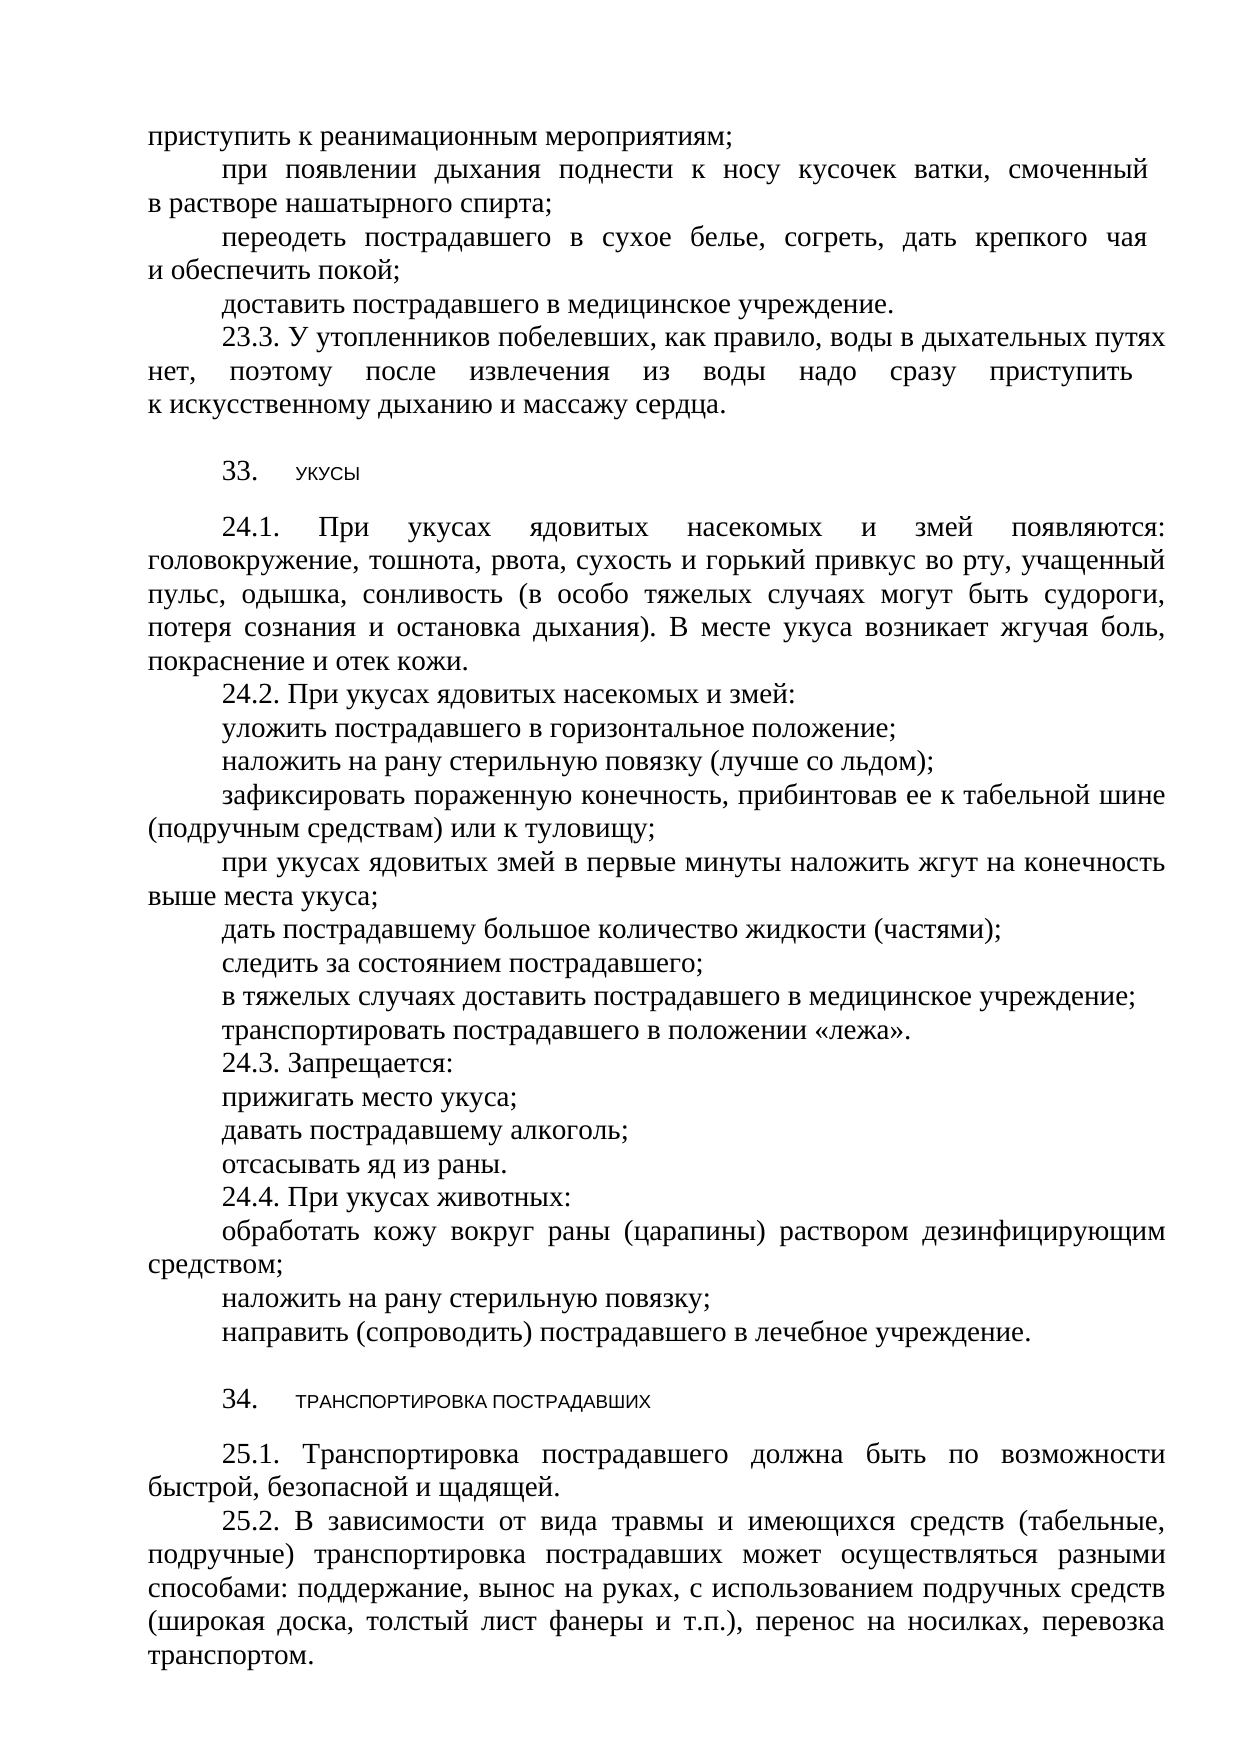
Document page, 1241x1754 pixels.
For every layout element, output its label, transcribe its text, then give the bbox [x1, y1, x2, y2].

text транспортировать пострадавшего в положении «лежа». [148, 1012, 1167, 1045]
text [148, 118, 1167, 152]
text доставить пострадавшего в медицинское учреждение. [148, 286, 1167, 319]
text 24.1. При укусах ядовитых насекомых и змей появляются: головокружение, тошнота, рвота, сухость и горький привкус во рту, учащенный пульс, одышка, сонливость (в особо тяжелых случаях могут быть судороги, потеря сознания и остановка дыхания). В месте укуса возникает жгучая боль, покраснение и отек кожи. [148, 509, 1167, 676]
text в тяжелых случаях доставить пострадавшего в медицинское учреждение; [148, 978, 1167, 1012]
text наложить на рану стерильную повязку; [148, 1280, 1167, 1314]
text дать пострадавшему большое количество жидкости (частями); [148, 911, 1167, 945]
text отсасывать яд из раны. [148, 1146, 1167, 1179]
text при укусах ядовитых змей в первые минуты наложить жгут на конечность выше места укуса; [148, 844, 1167, 911]
text 23.3. У утопленников побелевших, как правило, воды в дыхательных путях нет, поэтому после извлечения из воды надо сразу приступить к искусственному дыханию и массажу сердца. [148, 319, 1167, 420]
text 24.4. При укусах животных: [148, 1179, 1167, 1213]
text переодеть пострадавшего в сухое белье, согреть, дать крепкого чая и обеспечить покой; [148, 219, 1167, 286]
list УКУСЫ [148, 453, 1167, 487]
text зафиксировать пораженную конечность, прибинтовав ее к табельной шине (подручным средствам) или к туловищу; [148, 777, 1167, 844]
text давать пострадавшему алкоголь; [148, 1112, 1167, 1146]
text 25.2. В зависимости от вида травмы и имеющихся средств (табельные, подручные) транспортировка пострадавших может осуществляться разными способами: поддержание, вынос на руках, с использованием подручных средств (широкая доска, толстый лист фанеры и т.п.), перенос на носилках, перевозка транспортом. [148, 1503, 1167, 1671]
text 25.1. Транспортировка пострадавшего должна быть по возможности быстрой, безопасной и щадящей. [148, 1436, 1167, 1503]
text при появлении дыхания поднести к носу кусочек ватки, смоченный в растворе нашатырного спирта; [148, 152, 1167, 219]
text обработать кожу вокруг раны (царапины) раствором дезинфицирующим средством; [148, 1213, 1167, 1280]
text направить (сопроводить) пострадавшего в лечебное учреждение. [148, 1314, 1167, 1347]
list ТРАНСПОРТИРОВКА ПОСТРАДАВШИХ [148, 1381, 1167, 1414]
text прижигать место укуса; [148, 1079, 1167, 1112]
text 24.3. Запрещается: [148, 1045, 1167, 1079]
text следить за состоянием пострадавшего; [148, 945, 1167, 978]
text наложить на рану стерильную повязку (лучше со льдом); [148, 743, 1167, 777]
text уложить пострадавшего в горизонтальное положение; [148, 710, 1167, 743]
text 24.2. При укусах ядовитых насекомых и змей: [148, 676, 1167, 710]
